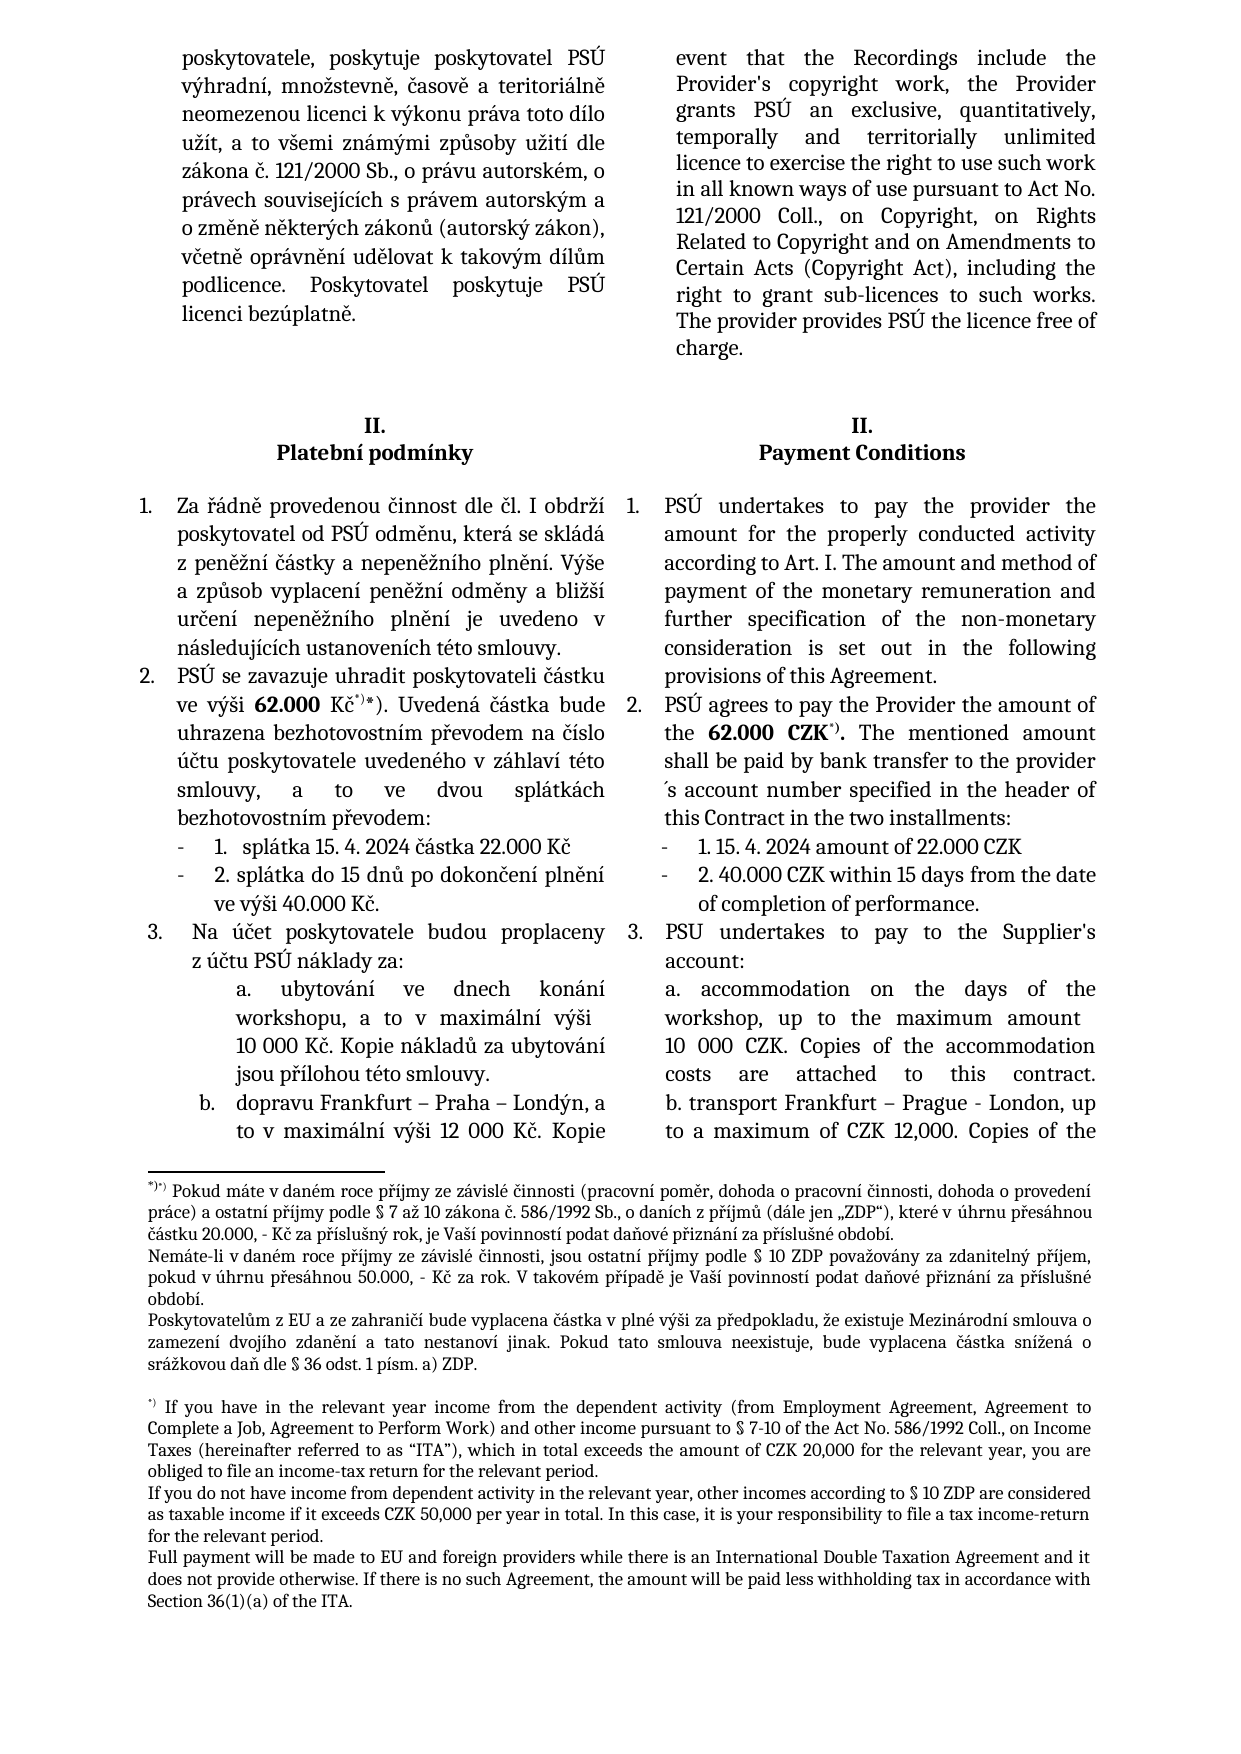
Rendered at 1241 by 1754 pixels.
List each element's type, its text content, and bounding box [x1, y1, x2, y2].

table_cell II. Platební podmínky Za řádně provedenou činnost dle čl. I obdrží poskytovatel od PSÚ odměnu, která se skládá z peněžní částky a nepeněžního plnění. Výše a způsob vyplacení peněžní odměny a bližší určení nepeněžního plnění je uvedeno v následujících ustanoveních této smlouvy. PSÚ se zavazuje uhradit poskytovateli částku ve výši 62.000 Kč*). Uvedená částka bude uhrazena bezhotovostním převodem na číslo účtu poskytovatele uvedeného v záhlaví této smlouvy, a to ve dvou splátkách bezhotovostním převodem: 1. splátka 15. 4. 2024 částka 22.000 Kč 2. splátka do 15 dnů po dokončení plnění ve výši 40.000 Kč. Na účet poskytovatele budou proplaceny z účtu PSÚ náklady za: a. ubytování ve dnech konání workshopu, a to v maximální výši 10 000 Kč. Kopie nákladů za ubytování jsou přílohou této smlouvy. dopravu Frankfurt – Praha – Londýn, a to v maximální výši 12 000 Kč. Kopie cestovních nákladů jsou přílohou této smlouvy. PSÚ se dále zavazuje vyplatit na účet poskytovatele odměnu za přípravu a lektorování workshopu, a to v maximální výši 40 000 Kč; V případě, že plnění dle čl. I. nebude poskytnuto řádně, je PSÚ oprávněn požadovat slevu, případně částku k vyplacení poměrně krátit. [133, 387, 617, 1144]
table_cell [617, 44, 1107, 387]
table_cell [133, 44, 617, 387]
table_cell II. Payment Conditions PSÚ undertakes to pay the provider the amount for the properly conducted activity according to Art. I. The amount and method of payment of the monetary remuneration and further specification of the non-monetary consideration is set out in the following provisions of this Agreement. PSÚ agrees to pay the Provider the amount of the 62.000 CZK*). The mentioned amount shall be paid by bank transfer to the provider´s account number specified in the header of this Contract in the two installments: 1. 15. 4. 2024 amount of 22.000 CZK 2. 40.000 CZK within 15 days from the date of completion of performance. PSU undertakes to pay to the Supplier's account: a. accommodation on the days of the workshop, up to the maximum amount 10 000 CZK. Copies of the accommodation costs are attached to this contract. b. transport Frankfurt – Prague - London, up to a maximum of CZK 12,000. Copies of the travel expenses are attached to this contract. PSU also undertakes to pay a maximum remuneration of CZK 40 000 for the preparation and lecturing of the workshop. If the performance under Art. I. is not provided properly, PSÚ is entitled to demand a discount or to reduce the amount to be paid proportionately. [617, 387, 1107, 1144]
